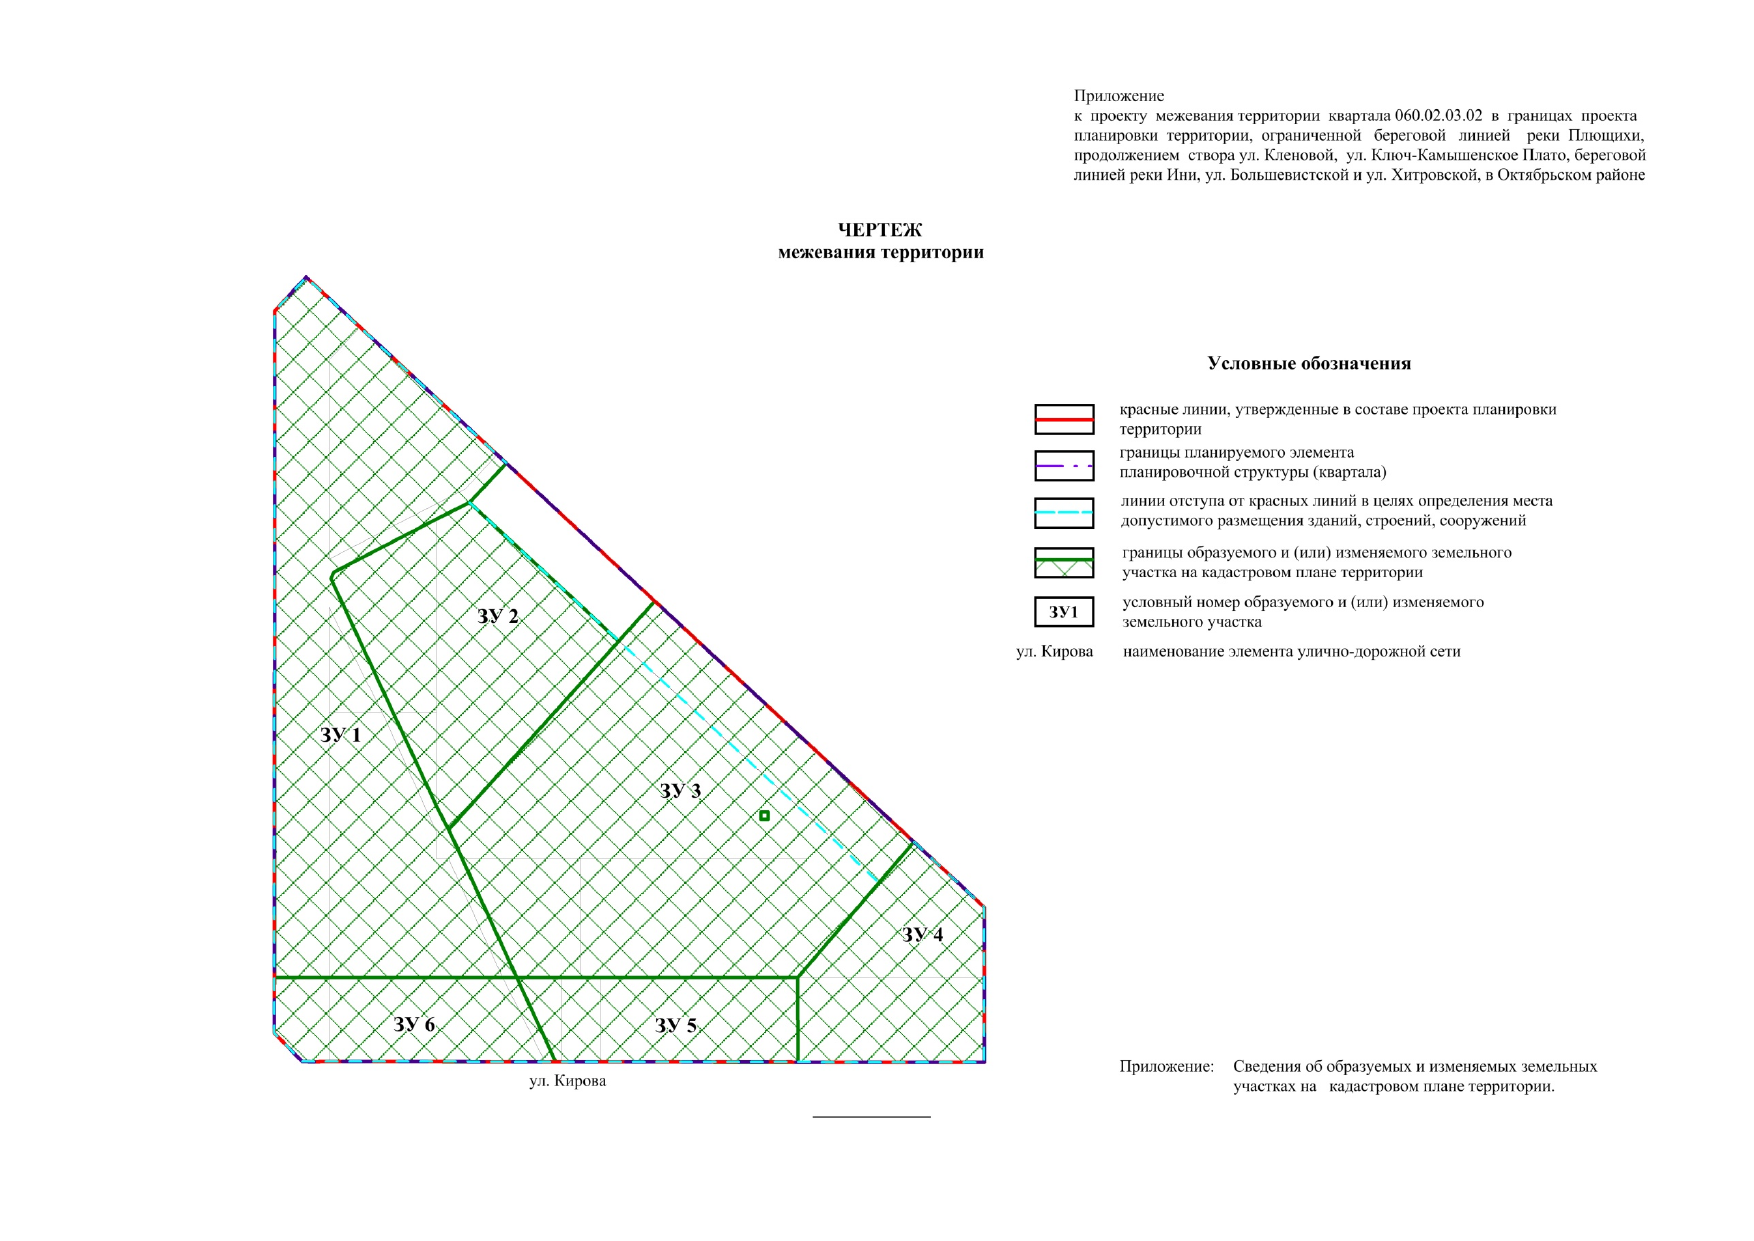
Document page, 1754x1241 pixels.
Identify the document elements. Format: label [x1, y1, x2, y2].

picture [97, 0, 1690, 1152]
